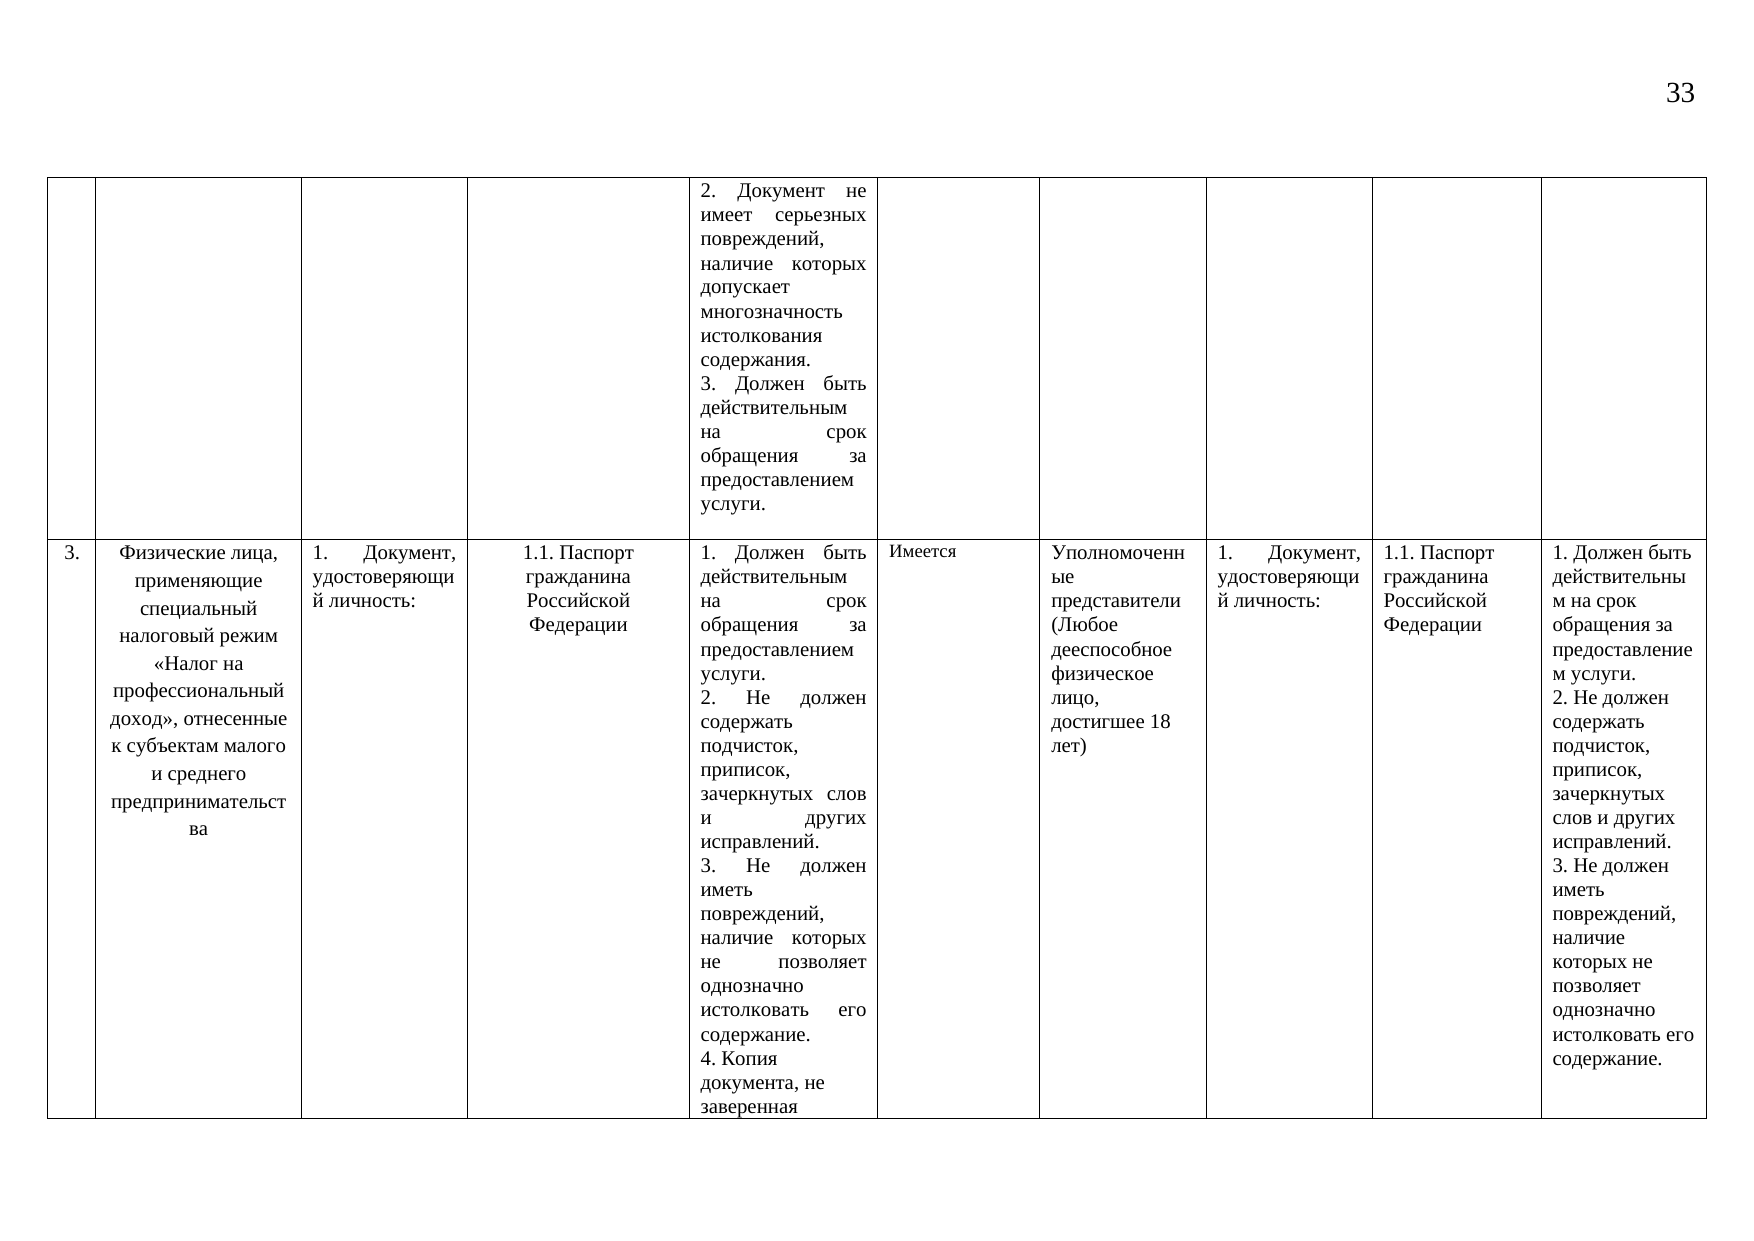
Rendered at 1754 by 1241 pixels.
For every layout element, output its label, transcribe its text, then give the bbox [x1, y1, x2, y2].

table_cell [1040, 540, 1206, 1118]
table_cell Имеется [878, 540, 1039, 1118]
table_cell [1373, 178, 1541, 539]
table_cell [302, 178, 467, 539]
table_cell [690, 540, 877, 1118]
table_cell [1040, 178, 1206, 539]
table_cell [96, 178, 301, 539]
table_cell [302, 540, 467, 1118]
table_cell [468, 540, 689, 1118]
table_cell [1542, 178, 1706, 539]
table_cell [878, 178, 1039, 539]
table_cell 3. [48, 540, 95, 1118]
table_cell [1373, 540, 1541, 1118]
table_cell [468, 178, 689, 539]
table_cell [1542, 540, 1706, 1118]
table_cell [690, 178, 877, 539]
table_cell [96, 540, 301, 1118]
table_cell [1207, 178, 1372, 539]
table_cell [1207, 540, 1372, 1118]
table_cell [48, 178, 95, 539]
